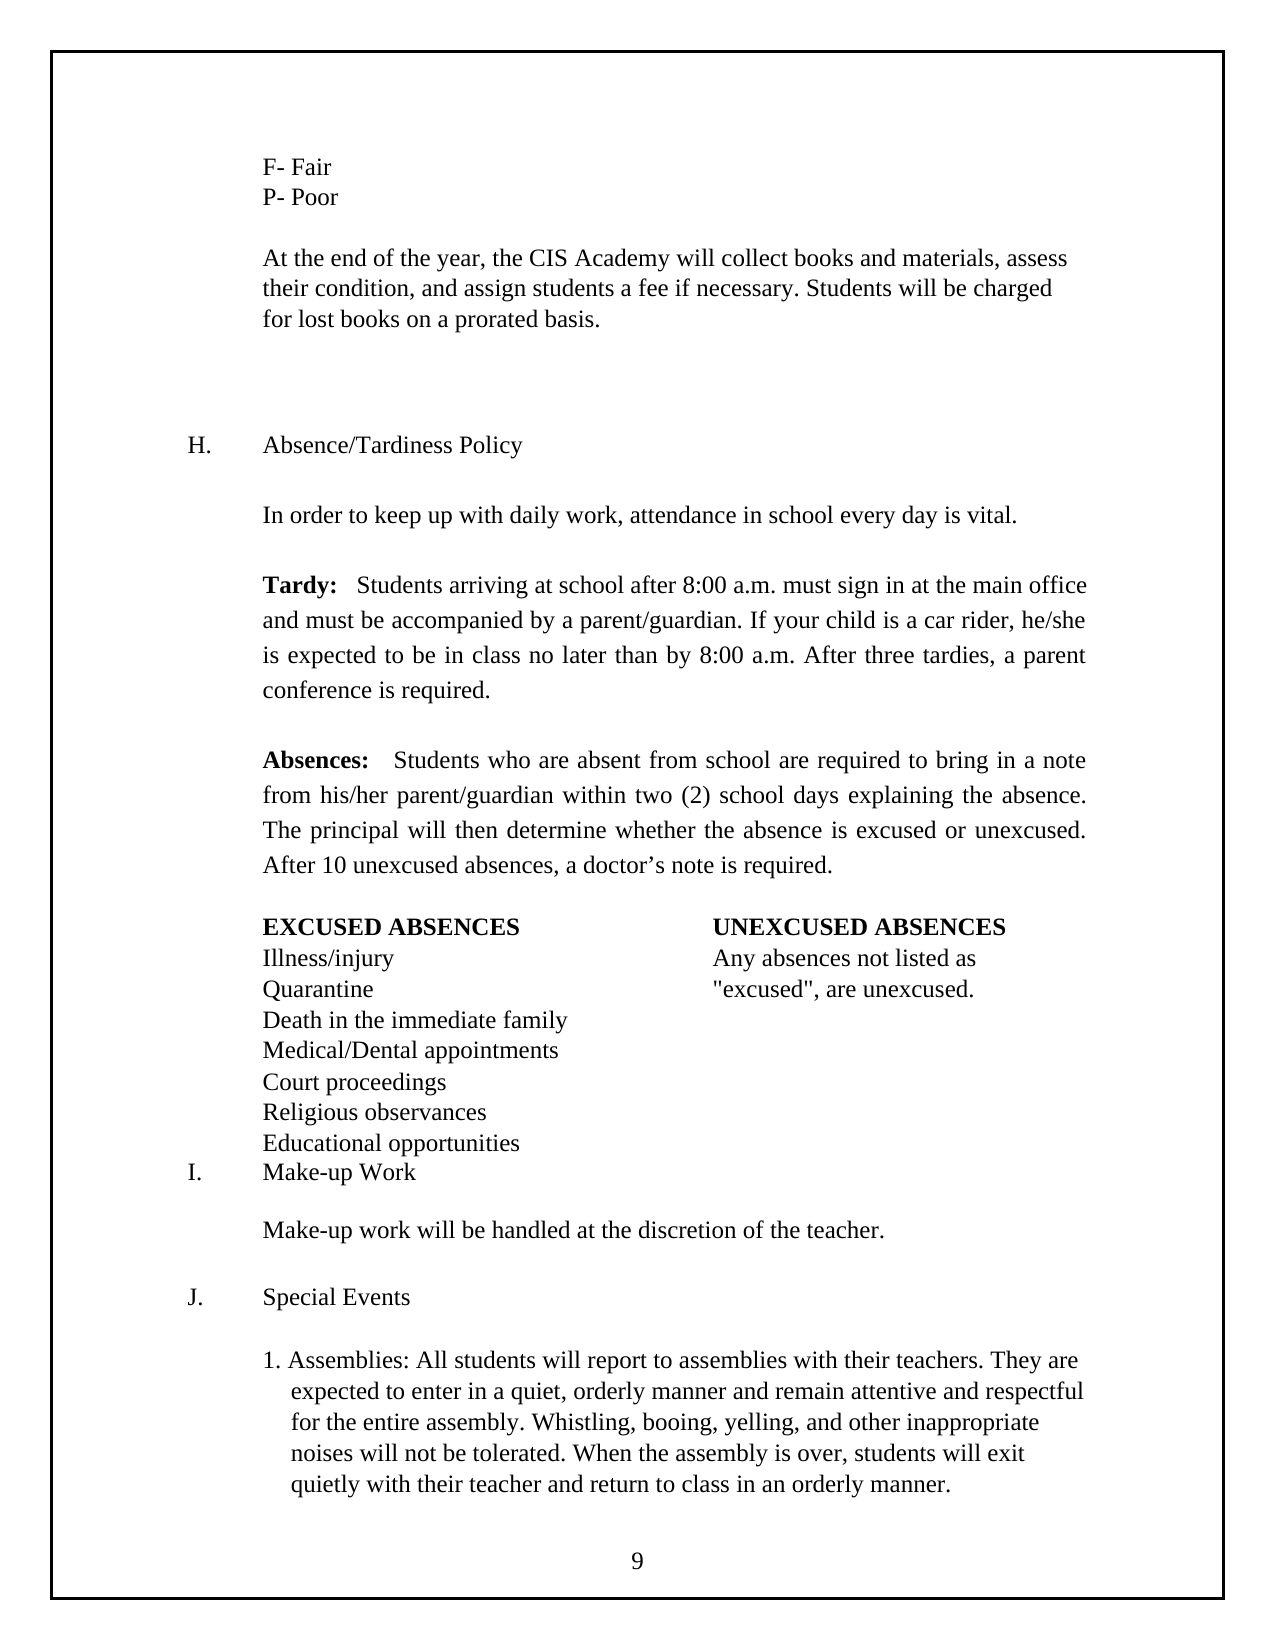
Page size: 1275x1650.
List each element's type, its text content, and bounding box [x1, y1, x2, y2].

text H. Absence/Tardiness Policy [187, 424, 1087, 459]
text I. Make-up Work [187, 1157, 1087, 1186]
text J. Special Events [187, 1277, 1087, 1310]
text At the end of the year, the CIS Academy will collect books and materials, assess their condition, and assign students a fee if necessary. Students will be charged for lost books on a prorated basis. [262, 241, 1087, 332]
text Death in the immediate family [262, 1002, 1087, 1033]
text Court proceedings [262, 1064, 1087, 1095]
text Illness/injury Any absences not listed as [262, 941, 1087, 972]
text Absences: Students who are absent from school are required to bring in a note from his/her parent/guardian within two (2) school days explaining the absence. The principal will then determine whether the absence is excused or unexcused. After 10 unexcused absences, a doctor’s note is required. [262, 739, 1087, 879]
text Quarantine "excused", are unexcused. [262, 972, 1087, 1002]
text Educational opportunities [262, 1126, 1087, 1157]
text 1. Assemblies: All students will report to assemblies with their teachers. They are expected to enter in a quiet, orderly manner and remain attentive and respectful for the entire assembly. Whistling, booing, yelling, and other inappropriate noises will not be tolerated. When the assembly is over, students will exit quietly with their teacher and return to class in an orderly manner. [262, 1343, 1087, 1498]
text Religious observances [262, 1095, 1087, 1126]
text Make-up work will be handled at the discretion of the teacher. [262, 1215, 1087, 1243]
subtitle EXCUSED ABSENCES UNEXCUSED ABSENCES [262, 910, 1087, 941]
text Medical/Dental appointments [262, 1033, 1087, 1064]
text F- Fair [262, 150, 1087, 180]
text Tardy: Students arriving at school after 8:00 a.m. must sign in at the main office and must be accompanied by a parent/guardian. If your child is a car rider, he/she is expected to be in class no later than by 8:00 a.m. After three tardies, a parent conference is required. [262, 564, 1087, 704]
text P- Poor [262, 180, 1087, 211]
text In order to keep up with daily work, attendance in school every day is vital. [262, 494, 1087, 529]
